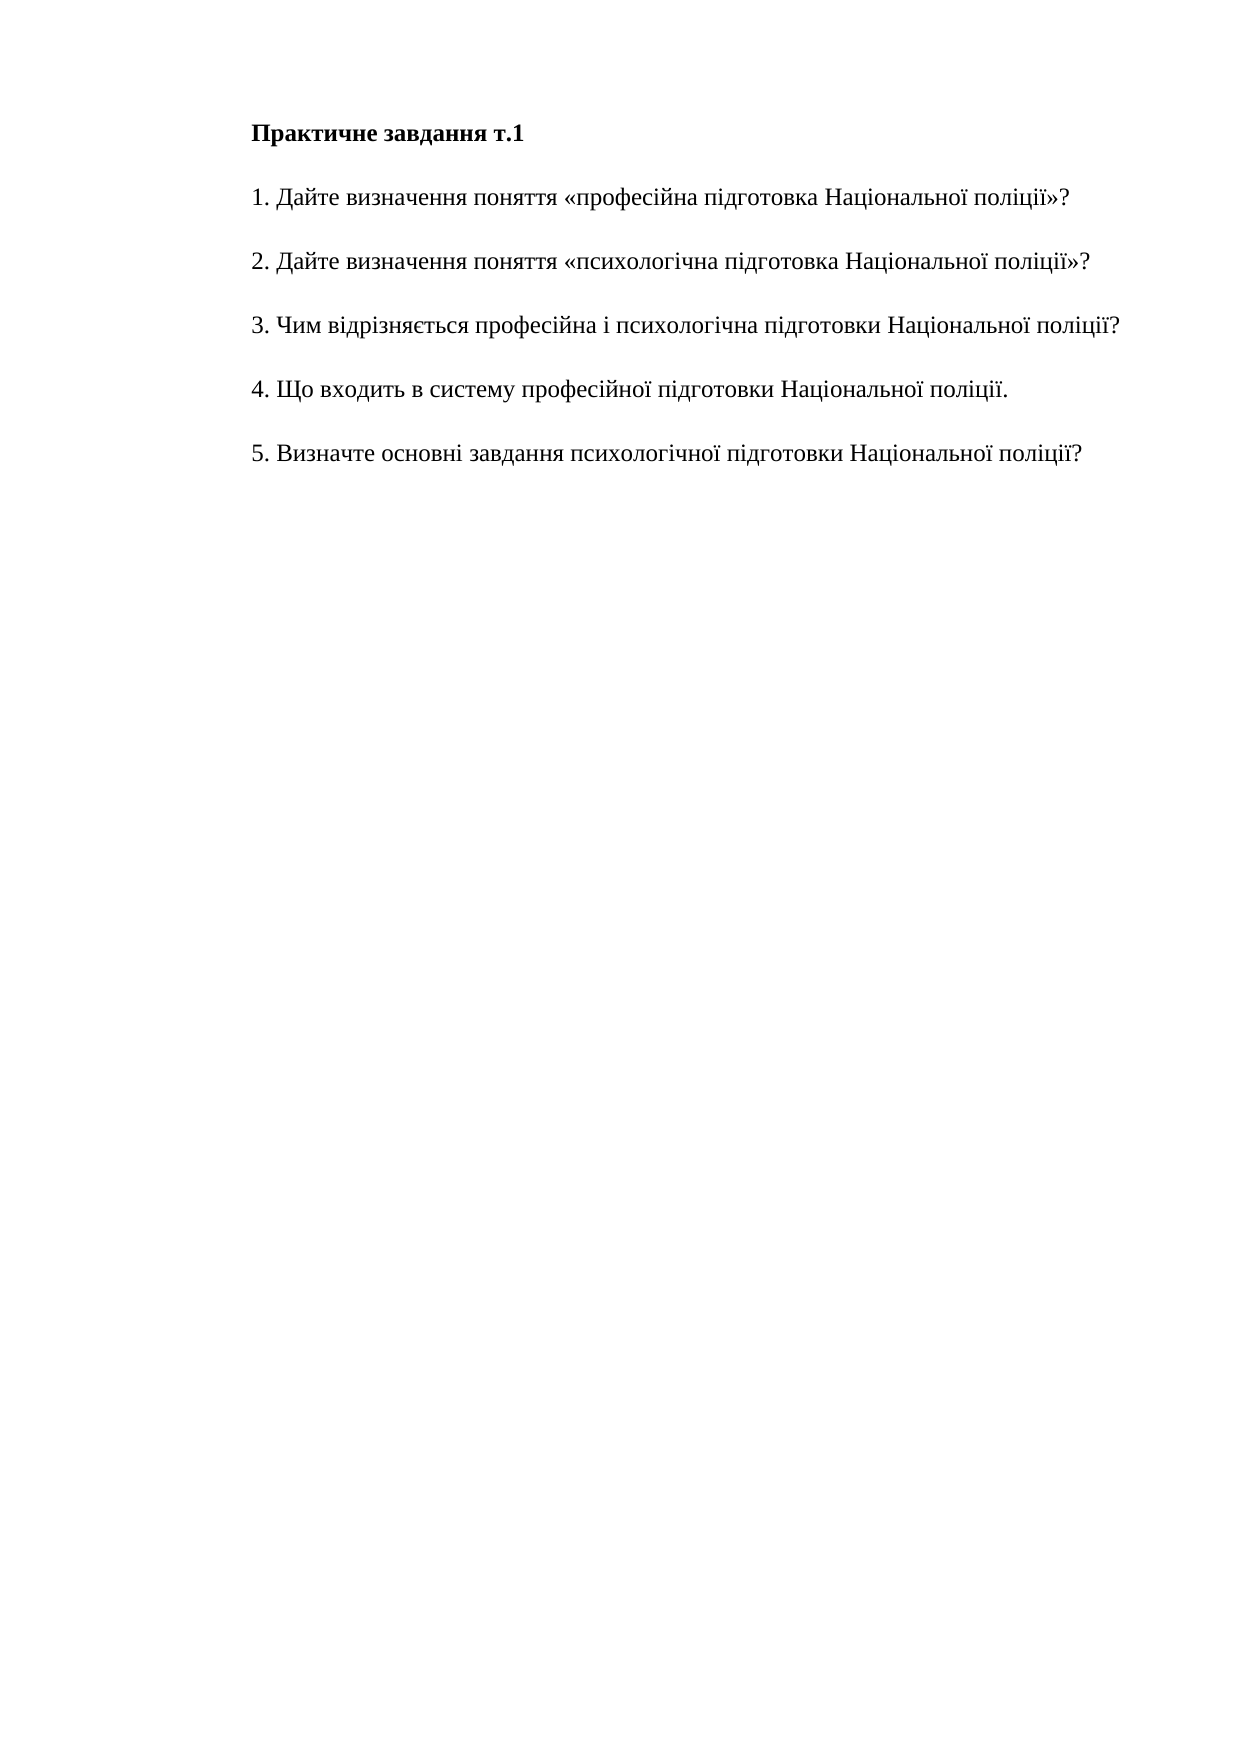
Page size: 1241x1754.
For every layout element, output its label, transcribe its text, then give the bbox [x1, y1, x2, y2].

text 5. Визначте основні завдання психологічної підготовки Національної поліції? [177, 438, 1152, 467]
text 4. Що входить в систему професійної підготовки Національної поліції. [177, 374, 1152, 403]
text 1. Дайте визначення поняття «професійна підготовка Національної поліції»? [177, 182, 1152, 211]
text 3. Чим відрізняється професійна і психологічна підготовки Національної поліції? [177, 310, 1152, 339]
text 2. Дайте визначення поняття «психологічна підготовка Національної поліції»? [177, 246, 1152, 275]
text Практичне завдання т.1 [177, 118, 1152, 147]
